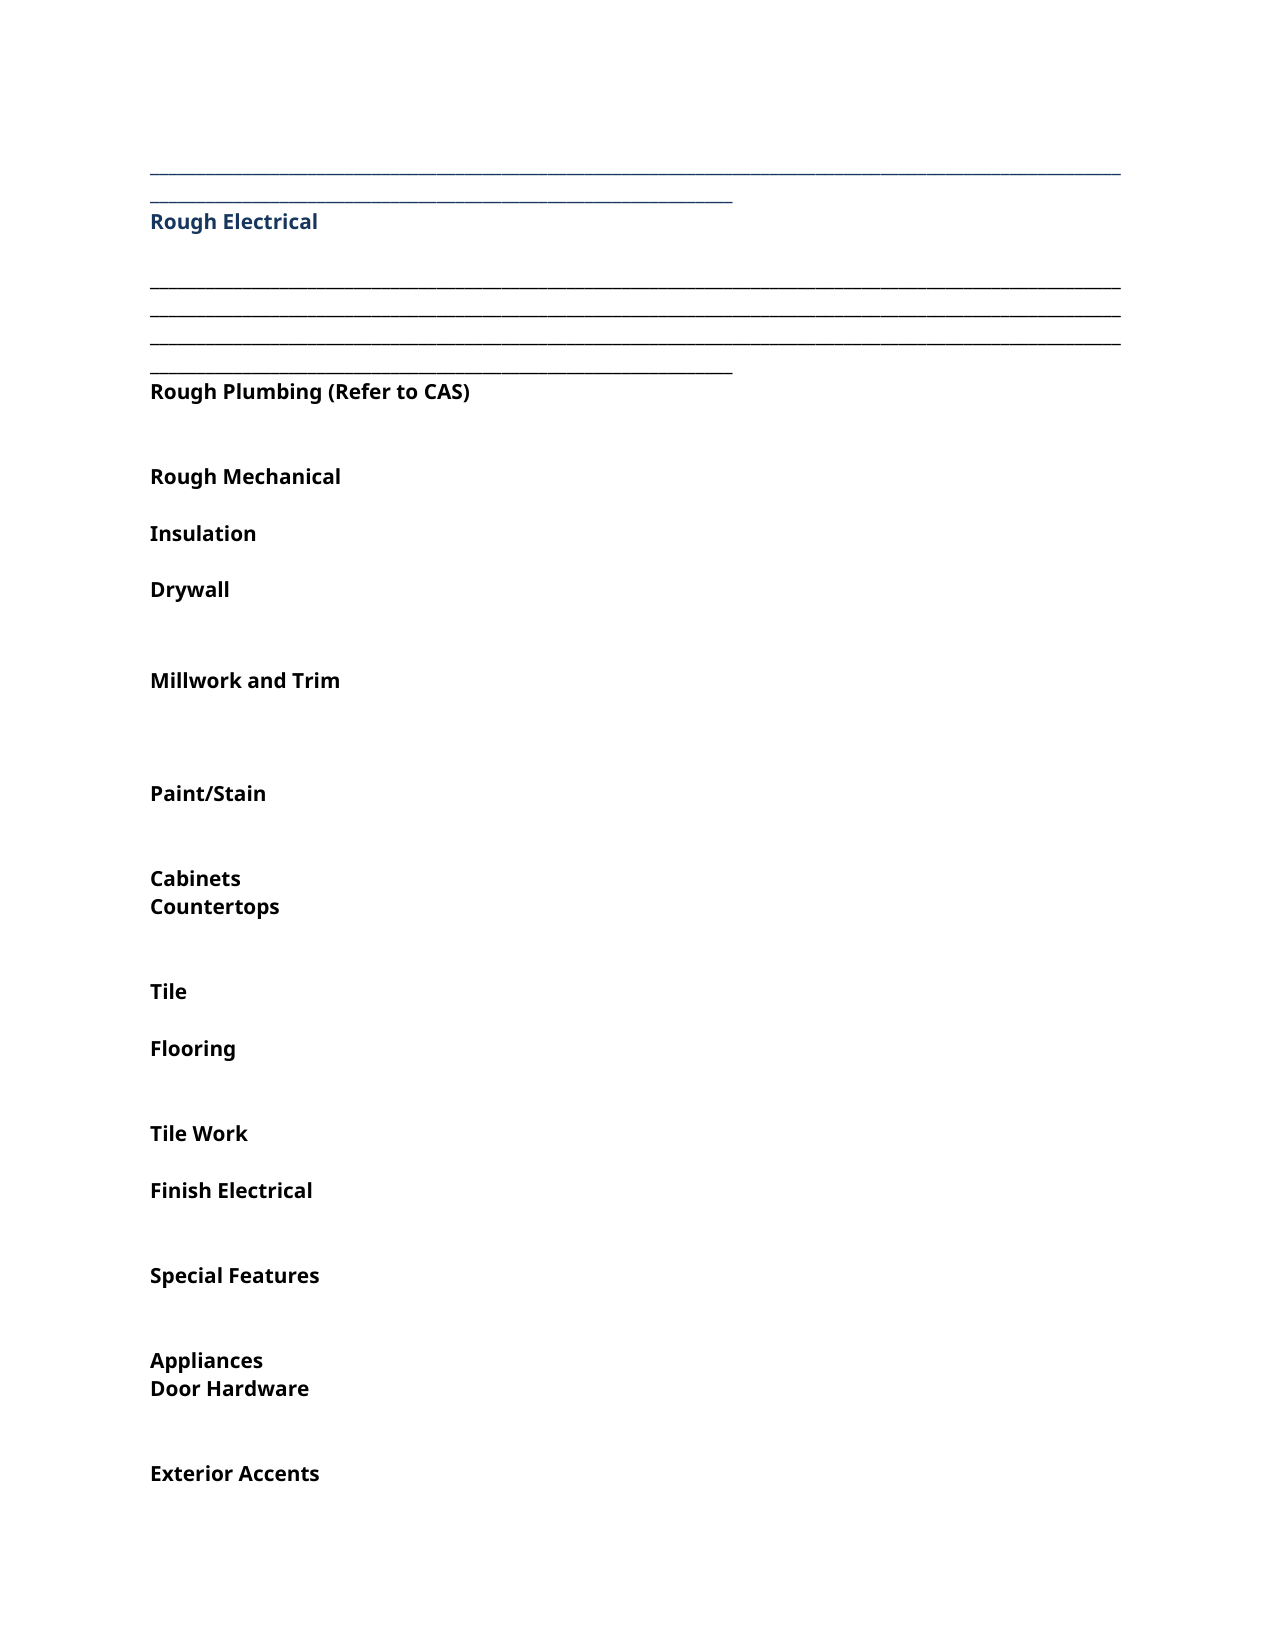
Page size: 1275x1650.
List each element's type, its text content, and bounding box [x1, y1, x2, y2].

text Tile Work [150, 1119, 1125, 1148]
text Finish Electrical [150, 1176, 1125, 1204]
text Rough Plumbing (Refer to CAS) [150, 377, 1125, 406]
text Cabinets [150, 864, 1125, 892]
text Appliances [150, 1346, 1125, 1374]
text Rough Mechanical [150, 462, 1125, 491]
text Paint/Stain [150, 779, 1125, 808]
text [150, 150, 1125, 207]
text Insulation [150, 519, 1125, 547]
text Special Features [150, 1261, 1125, 1289]
text Rough Electrical [150, 207, 1125, 235]
text Drywall [150, 575, 1125, 604]
text Flooring [150, 1034, 1125, 1063]
text Exterior Accents [150, 1459, 1125, 1488]
text Tile [150, 977, 1125, 1006]
text Door Hardware [150, 1374, 1125, 1403]
text Countertops [150, 892, 1125, 921]
text Millwork and Trim [150, 666, 1125, 695]
